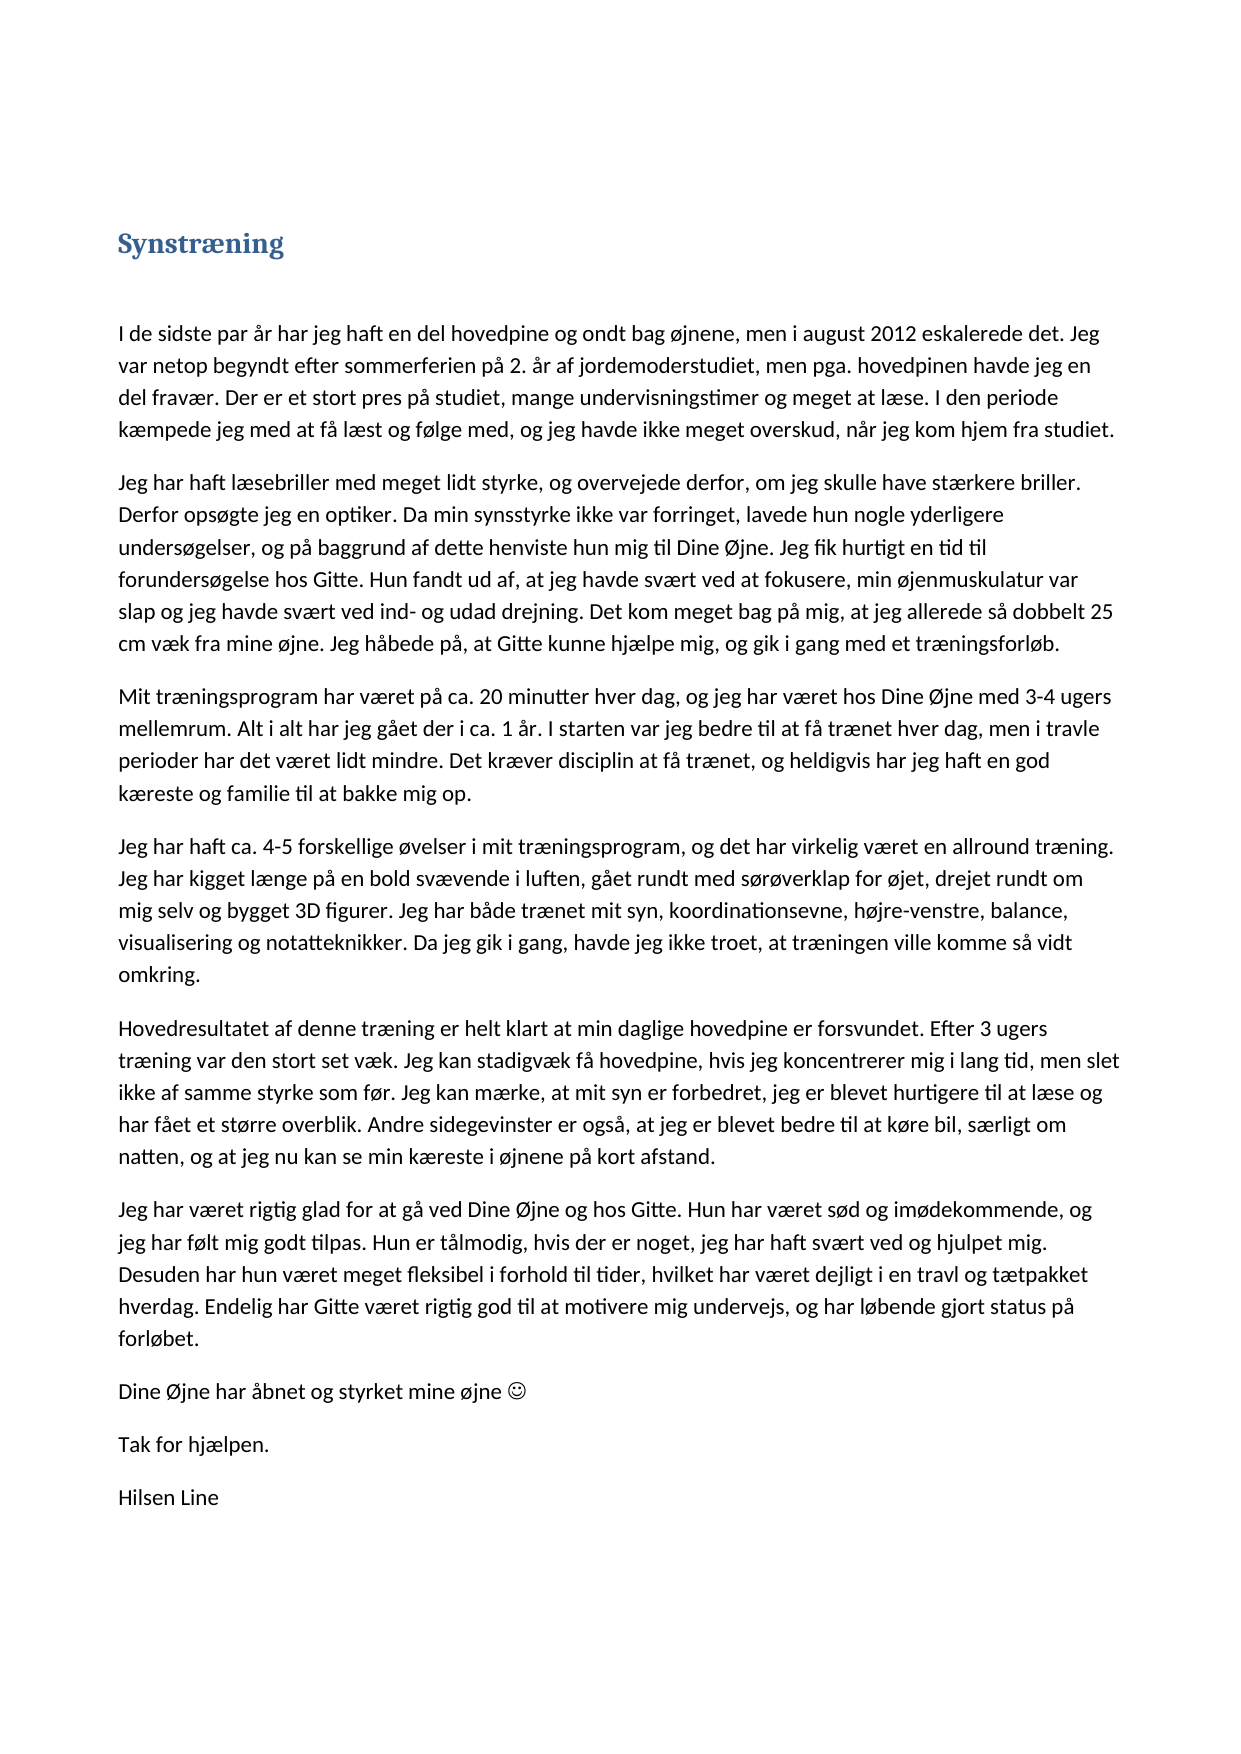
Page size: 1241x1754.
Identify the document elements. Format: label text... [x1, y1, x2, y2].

text Jeg har haft læsebriller med meget lidt styrke, og overvejede derfor, om jeg skulle have stærkere briller. Derfor opsøgte jeg en optiker. Da min synsstyrke ikke var forringet, lavede hun nogle yderligere undersøgelser, og på baggrund af dette henviste hun mig til Dine Øjne. Jeg fik hurtigt en tid til forundersøgelse hos Gitte. Hun fandt ud af, at jeg havde svært ved at fokusere, min øjenmuskulatur var slap og jeg havde svært ved ind- og udad drejning. Det kom meget bag på mig, at jeg allerede så dobbelt 25 cm væk fra mine øjne. Jeg håbede på, at Gitte kunne hjælpe mig, og gik i gang med et træningsforløb. [118, 468, 1122, 657]
text Jeg har haft ca. 4-5 forskellige øvelser i mit træningsprogram, og det har virkelig været en allround træning. Jeg har kigget længe på en bold svævende i luften, gået rundt med sørøverklap for øjet, drejet rundt om mig selv og bygget 3D figurer. Jeg har både trænet mit syn, koordinationsevne, højre-venstre, balance, visualisering og notatteknikker. Da jeg gik i gang, havde jeg ikke troet, at træningen ville komme så vidt omkring. [118, 832, 1122, 989]
text Dine Øjne har åbnet og styrket mine øjne [118, 1377, 1122, 1405]
text Hilsen Line [118, 1483, 1122, 1511]
text Jeg har været rigtig glad for at gå ved Dine Øjne og hos Gitte. Hun har været sød og imødekommende, og jeg har følt mig godt tilpas. Hun er tålmodig, hvis der er noget, jeg har haft svært ved og hjulpet mig. Desuden har hun været meget fleksibel i forhold til tider, hvilket har været dejligt i en travl og tætpakket hverdag. Endelig har Gitte været rigtig god til at motivere mig undervejs, og har løbende gjort status på forløbet. [118, 1195, 1122, 1352]
text Tak for hjælpen. [118, 1430, 1122, 1458]
text Mit træningsprogram har været på ca. 20 minutter hver dag, og jeg har været hos Dine Øjne med 3-4 ugers mellemrum. Alt i alt har jeg gået der i ca. 1 år. I starten var jeg bedre til at få trænet hver dag, men i travle perioder har det været lidt mindre. Det kræver disciplin at få trænet, og heldigvis har jeg haft en god kæreste og familie til at bakke mig op. [118, 682, 1122, 807]
text I de sidste par år har jeg haft en del hovedpine og ondt bag øjnene, men i august 2012 eskalerede det. Jeg var netop begyndt efter sommerferien på 2. år af jordemoderstudiet, men pga. hovedpinen havde jeg en del fravær. Der er et stort pres på studiet, mange undervisningstimer og meget at læse. I den periode kæmpede jeg med at få læst og følge med, og jeg havde ikke meget overskud, når jeg kom hjem fra studiet. [118, 319, 1122, 443]
subtitle Synstræning [118, 227, 1122, 261]
text Hovedresultatet af denne træning er helt klart at min daglige hovedpine er forsvundet. Efter 3 ugers træning var den stort set væk. Jeg kan stadigvæk få hovedpine, hvis jeg koncentrerer mig i lang tid, men slet ikke af samme styrke som før. Jeg kan mærke, at mit syn er forbedret, jeg er blevet hurtigere til at læse og har fået et større overblik. Andre sidegevinster er også, at jeg er blevet bedre til at køre bil, særligt om natten, og at jeg nu kan se min kæreste i øjnene på kort afstand. [118, 1014, 1122, 1170]
